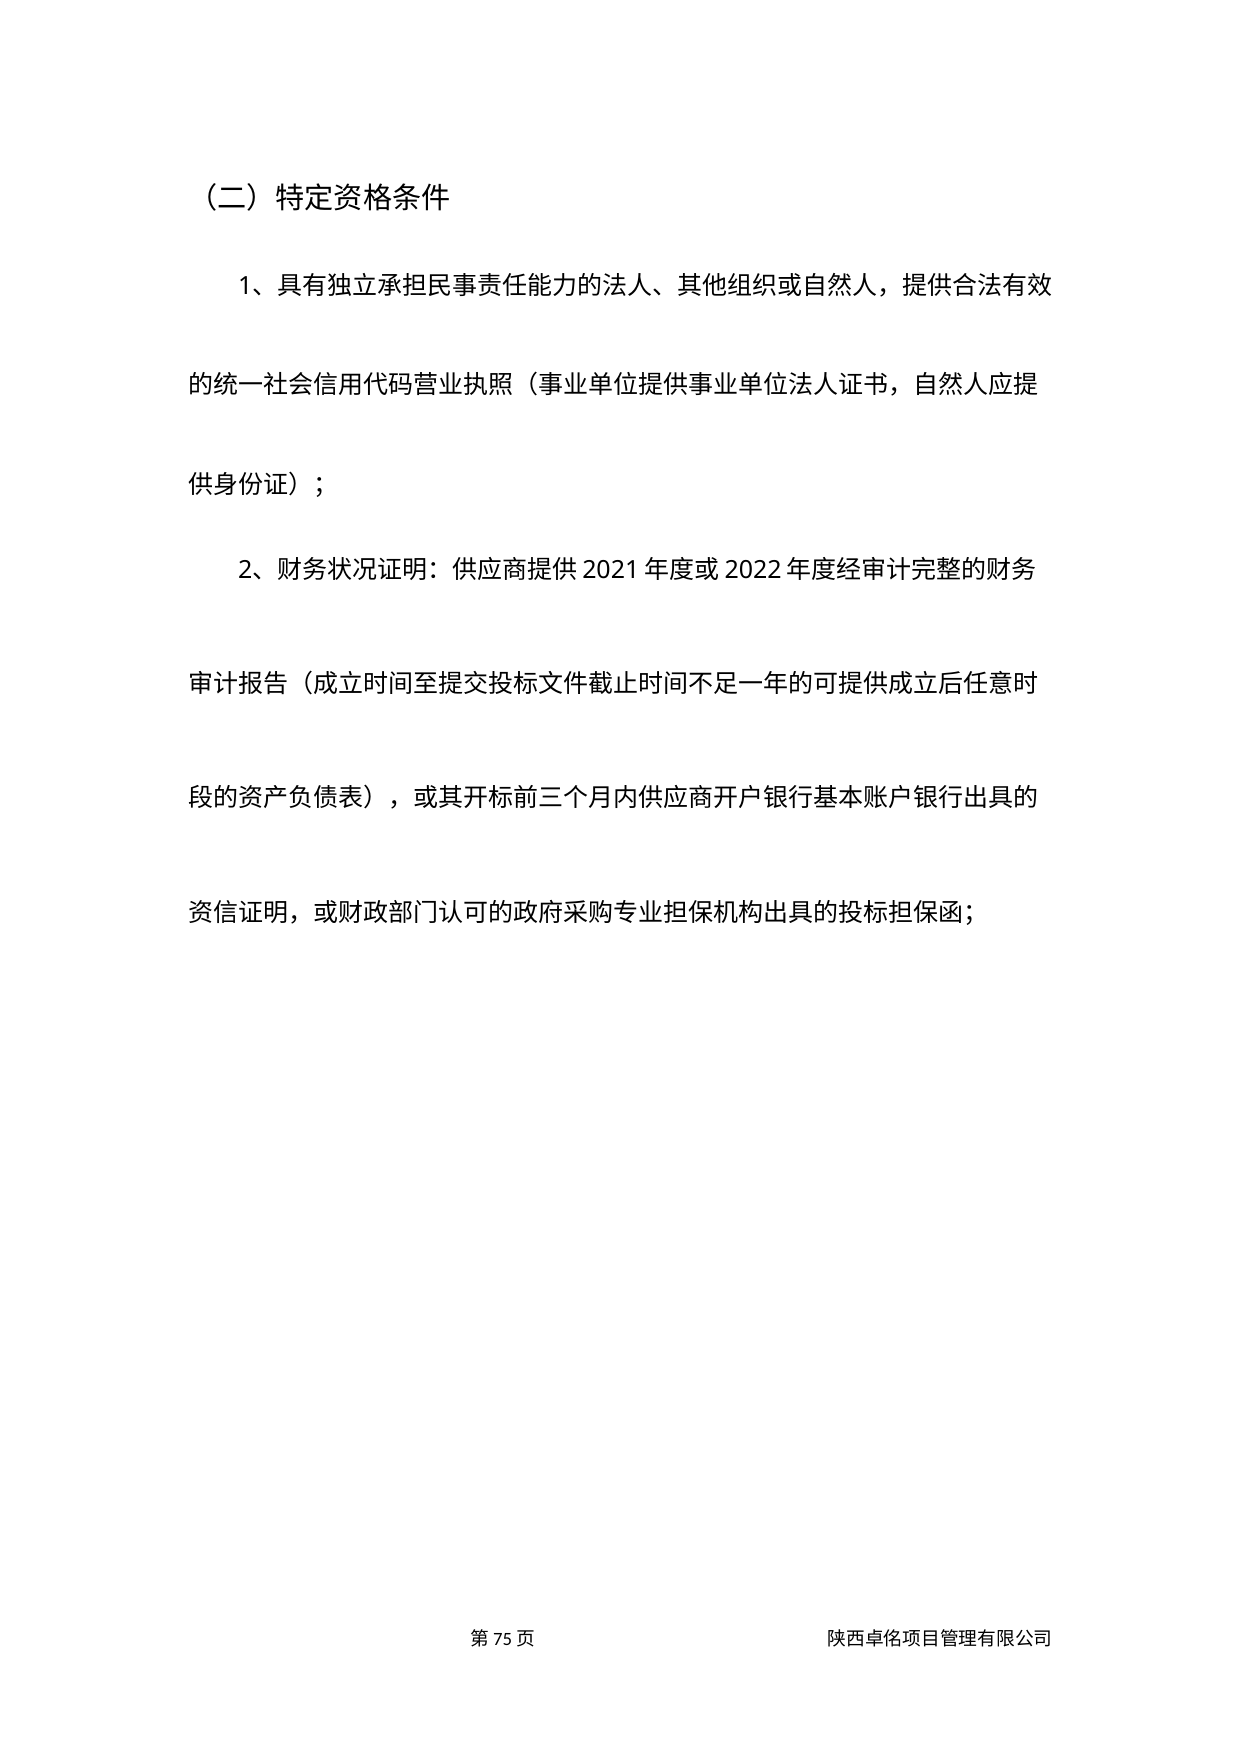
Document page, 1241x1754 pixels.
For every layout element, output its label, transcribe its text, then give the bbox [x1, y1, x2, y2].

text 1、具有独立承担民事责任能力的法人、其他组织或自然人，提供合法有效的统一社会信用代码营业执照（事业单位提供事业单位法人证书，自然人应提供身份证）； [188, 250, 1052, 516]
text （二）特定资格条件 [188, 162, 1052, 229]
text 2、财务状况证明：供应商提供2021年度或2022年度经审计完整的财务审计报告（成立时间至提交投标文件截止时间不足一年的可提供成立后任意时段的资产负债表），或其开标前三个月内供应商开户银行基本账户银行出具的资信证明，或财政部门认可的政府采购专业担保机构出具的投标担保函； [188, 534, 1052, 943]
